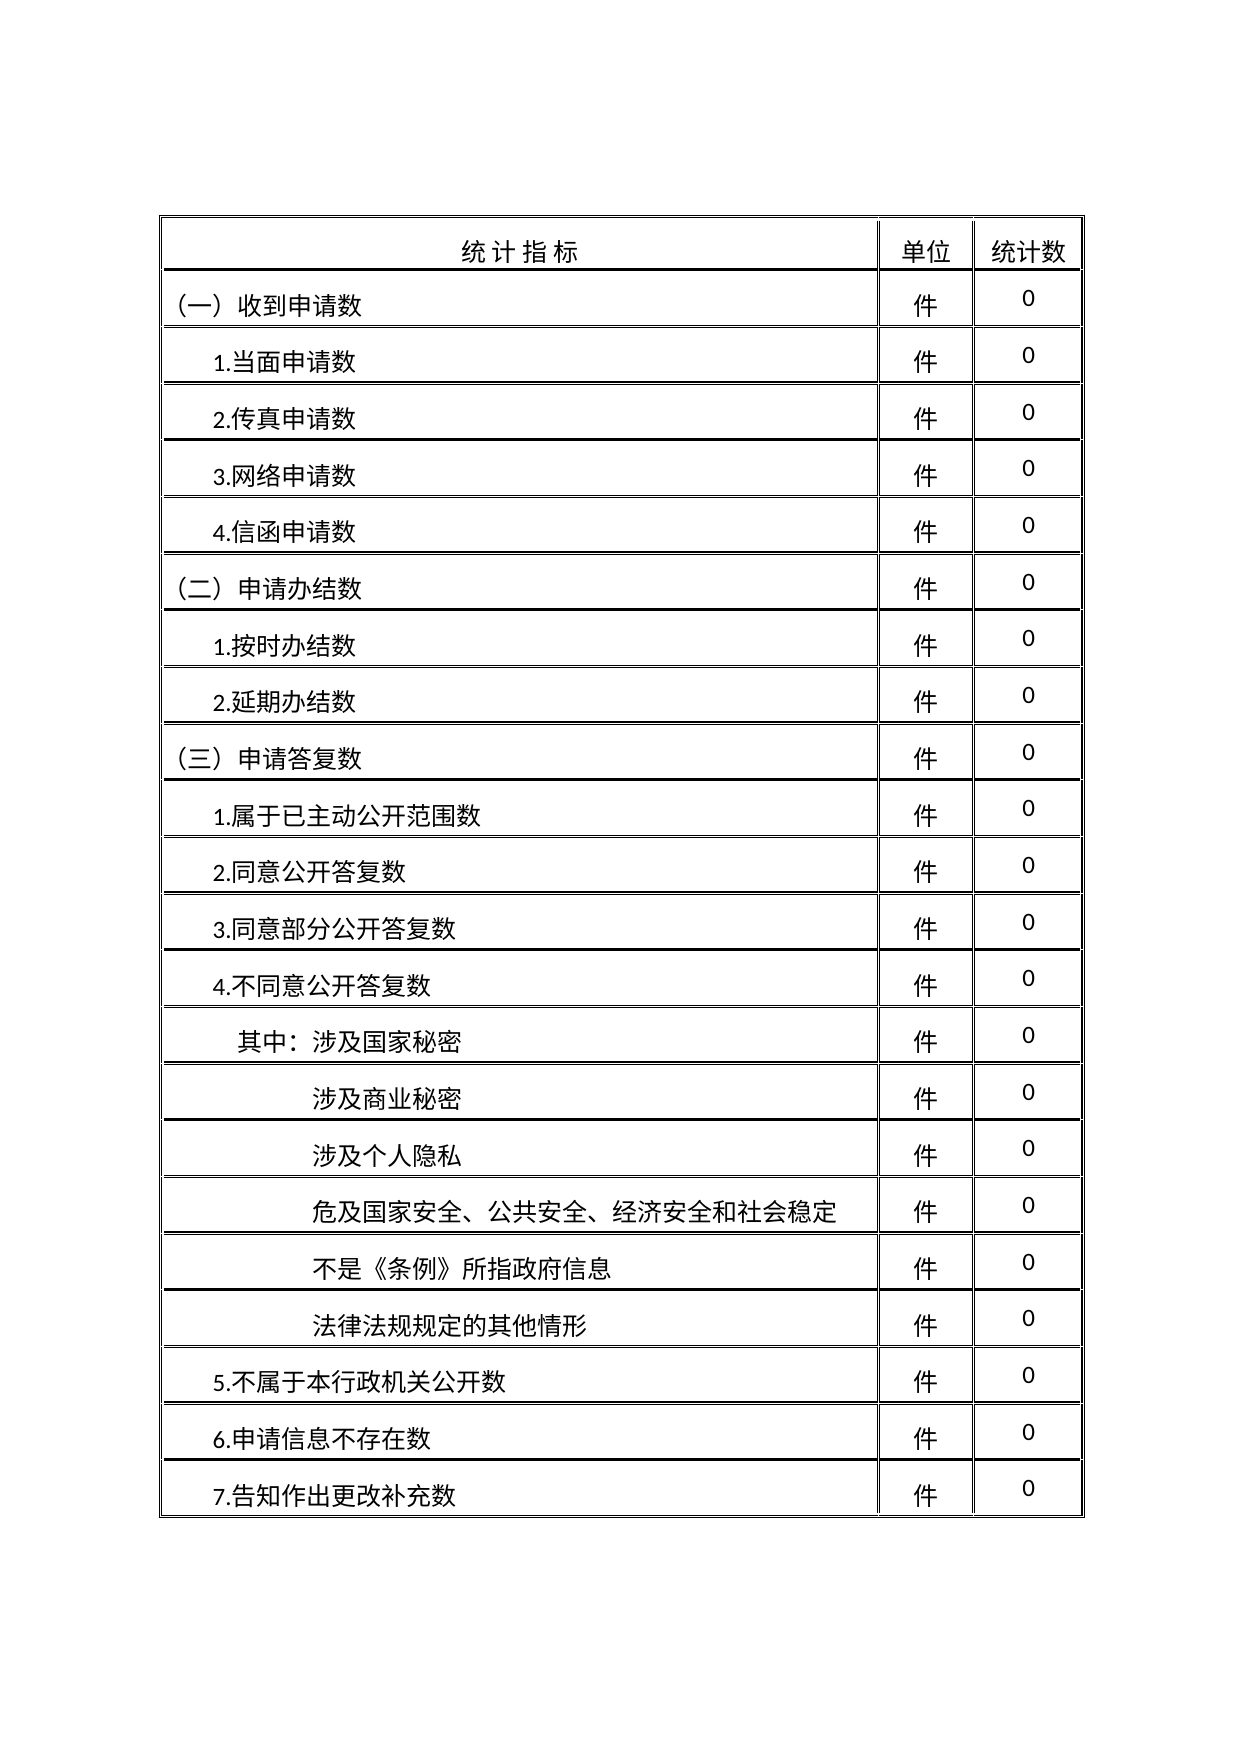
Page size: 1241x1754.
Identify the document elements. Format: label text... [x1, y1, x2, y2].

table_cell 0 [975, 835, 1082, 891]
table_cell 0 [975, 1005, 1082, 1061]
table_cell 0 [975, 948, 1083, 1004]
table_cell 0 [975, 1345, 1082, 1401]
table_cell 0 [975, 438, 1083, 494]
table_cell 0 [975, 495, 1082, 551]
table_cell 0 [975, 608, 1083, 664]
table_cell 0 [975, 1231, 1082, 1288]
table_cell 0 [974, 1458, 1083, 1514]
table_cell 0 [975, 1118, 1083, 1174]
table_cell 0 [975, 665, 1082, 721]
table_cell 0 [975, 778, 1083, 834]
table_cell 0 [975, 1288, 1083, 1344]
table_cell 0 [975, 1401, 1082, 1458]
table_cell 0 [975, 1175, 1082, 1231]
table_cell 0 [975, 1061, 1082, 1118]
table_cell 0 [975, 721, 1082, 778]
table_cell 0 [975, 551, 1082, 608]
table_cell 0 [975, 381, 1082, 438]
table_header 统 计 指 标 [162, 218, 878, 268]
table_cell 0 [975, 891, 1082, 948]
table_cell 0 [975, 325, 1082, 381]
table_cell 0 [975, 268, 1083, 324]
